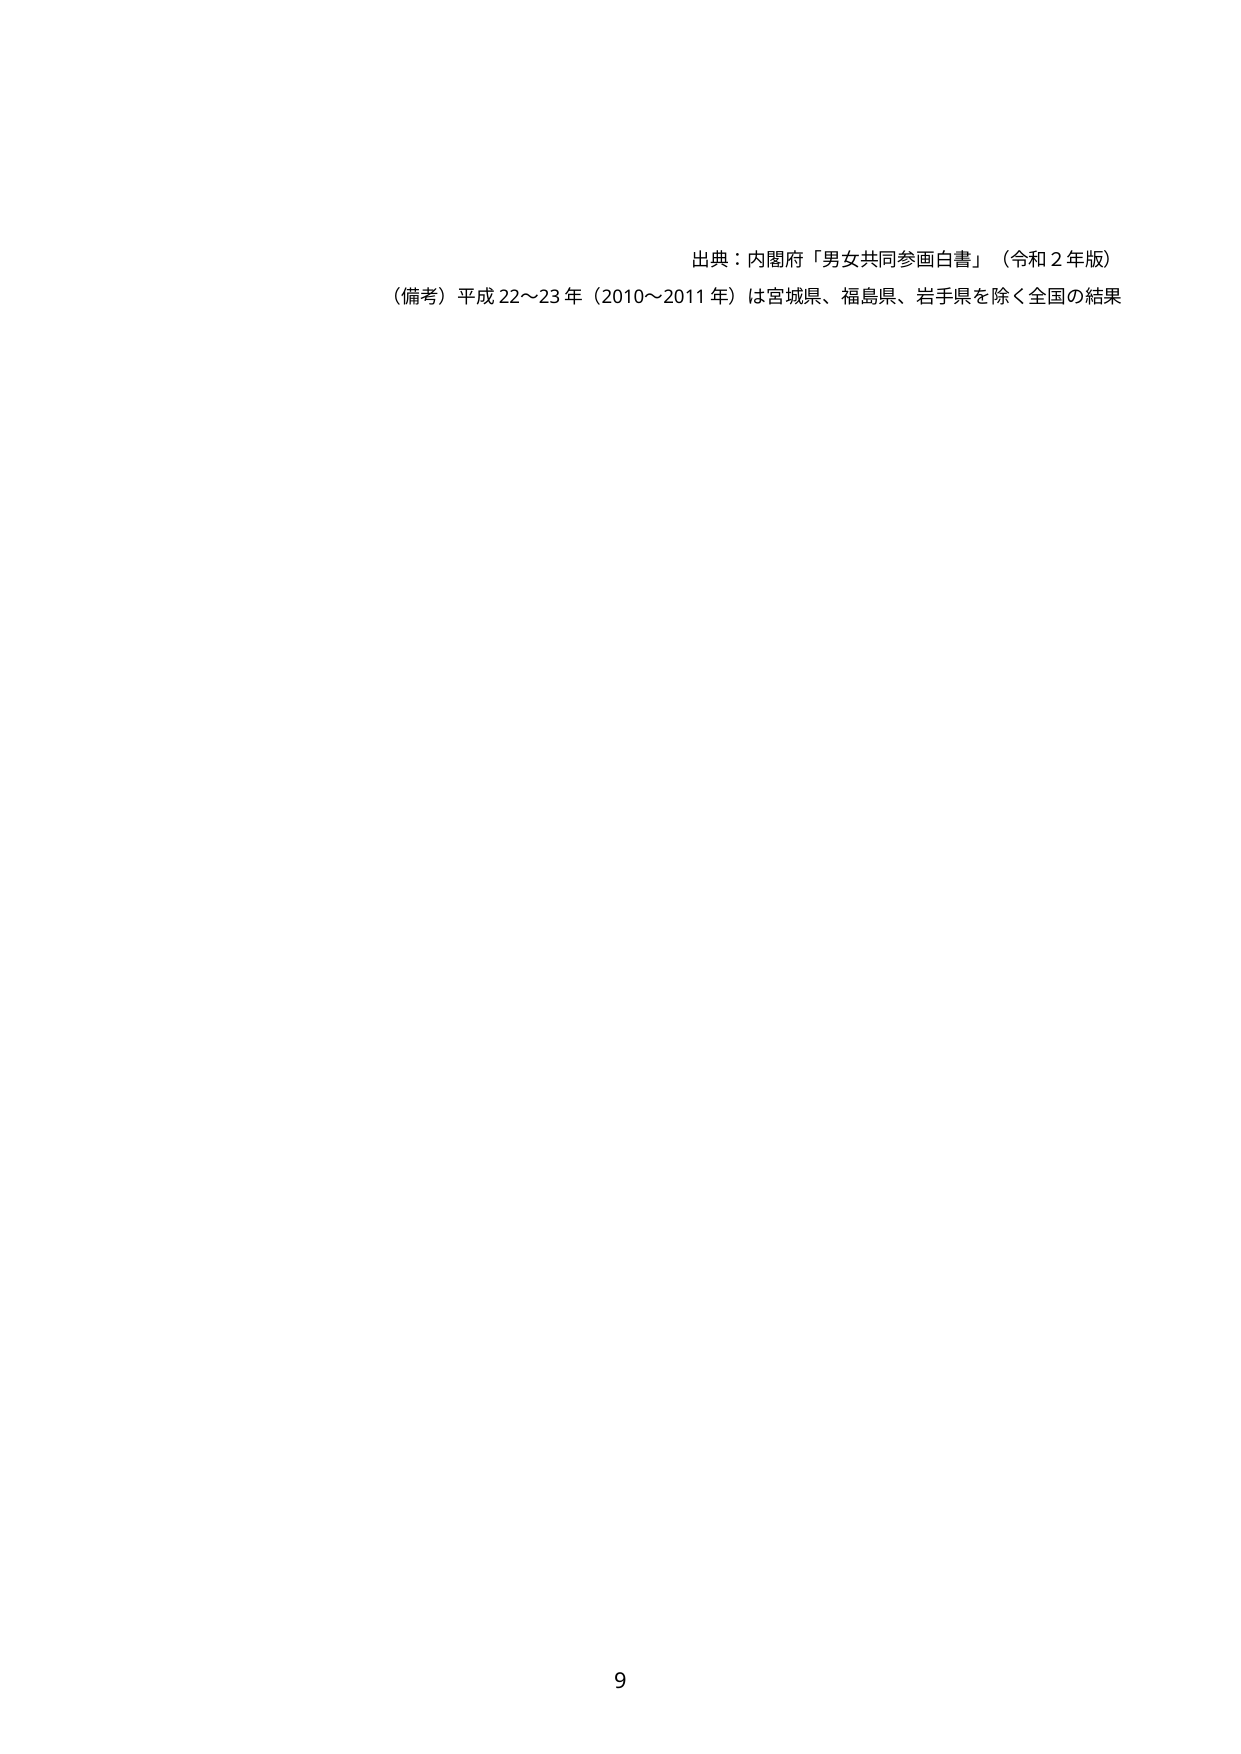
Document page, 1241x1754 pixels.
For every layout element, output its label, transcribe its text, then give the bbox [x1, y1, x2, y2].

text 出典：内閣府「男女共同参画白書」（令和２年版） [118, 239, 1122, 277]
text （備考）平成22～23年（2010～2011年）は宮城県、福島県、岩手県を除く全国の結果 [118, 277, 1122, 314]
